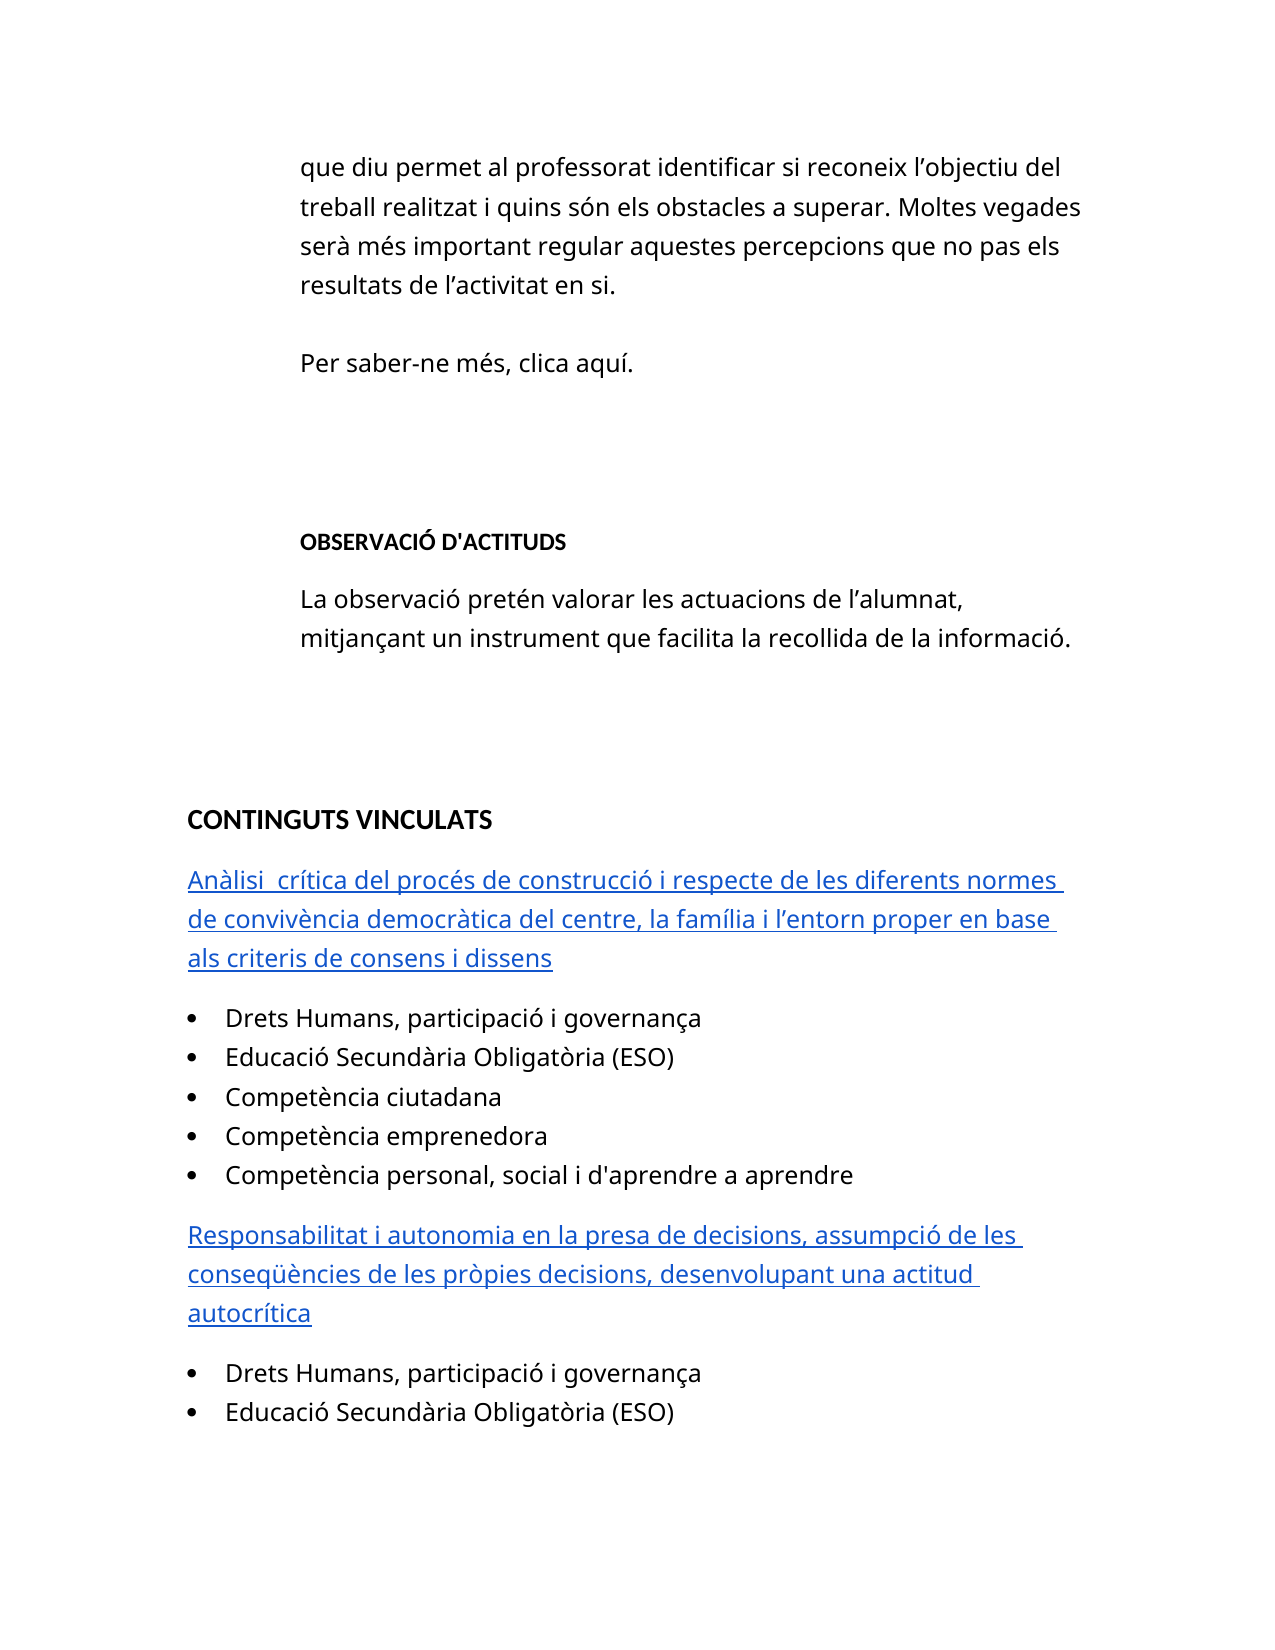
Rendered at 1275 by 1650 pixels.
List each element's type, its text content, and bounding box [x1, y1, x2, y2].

text Responsabilitat i autonomia en la presa de decisions, assumpció de les conseqüències de les pròpies decisions, desenvolupant una actitud autocrítica [187, 1218, 1087, 1330]
text La observació pretén valorar les actuacions de l’alumnat, mitjançant un instrument que facilita la recollida de la informació. [300, 582, 1087, 655]
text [300, 150, 1087, 380]
list Educació Secundària Obligatòria (ESO) [187, 1040, 1087, 1074]
list Educació Secundària Obligatòria (ESO) [187, 1395, 1087, 1429]
list Drets Humans, participació i governança [187, 1001, 1087, 1035]
list Competència ciutadana [187, 1079, 1087, 1113]
subtitle OBSERVACIÓ D'ACTITUDS [300, 526, 1087, 556]
text Anàlisi crítica del procés de construcció i respecte de les diferents normes de convivència democràtica del centre, la família i l’entorn proper en base als criteris de consens i dissens [187, 863, 1087, 975]
list Drets Humans, participació i governança [187, 1356, 1087, 1390]
subtitle CONTINGUTS VINCULATS [187, 801, 1087, 836]
list Competència emprenedora [187, 1118, 1087, 1152]
list Competència personal, social i d'aprendre a aprendre [187, 1158, 1087, 1192]
